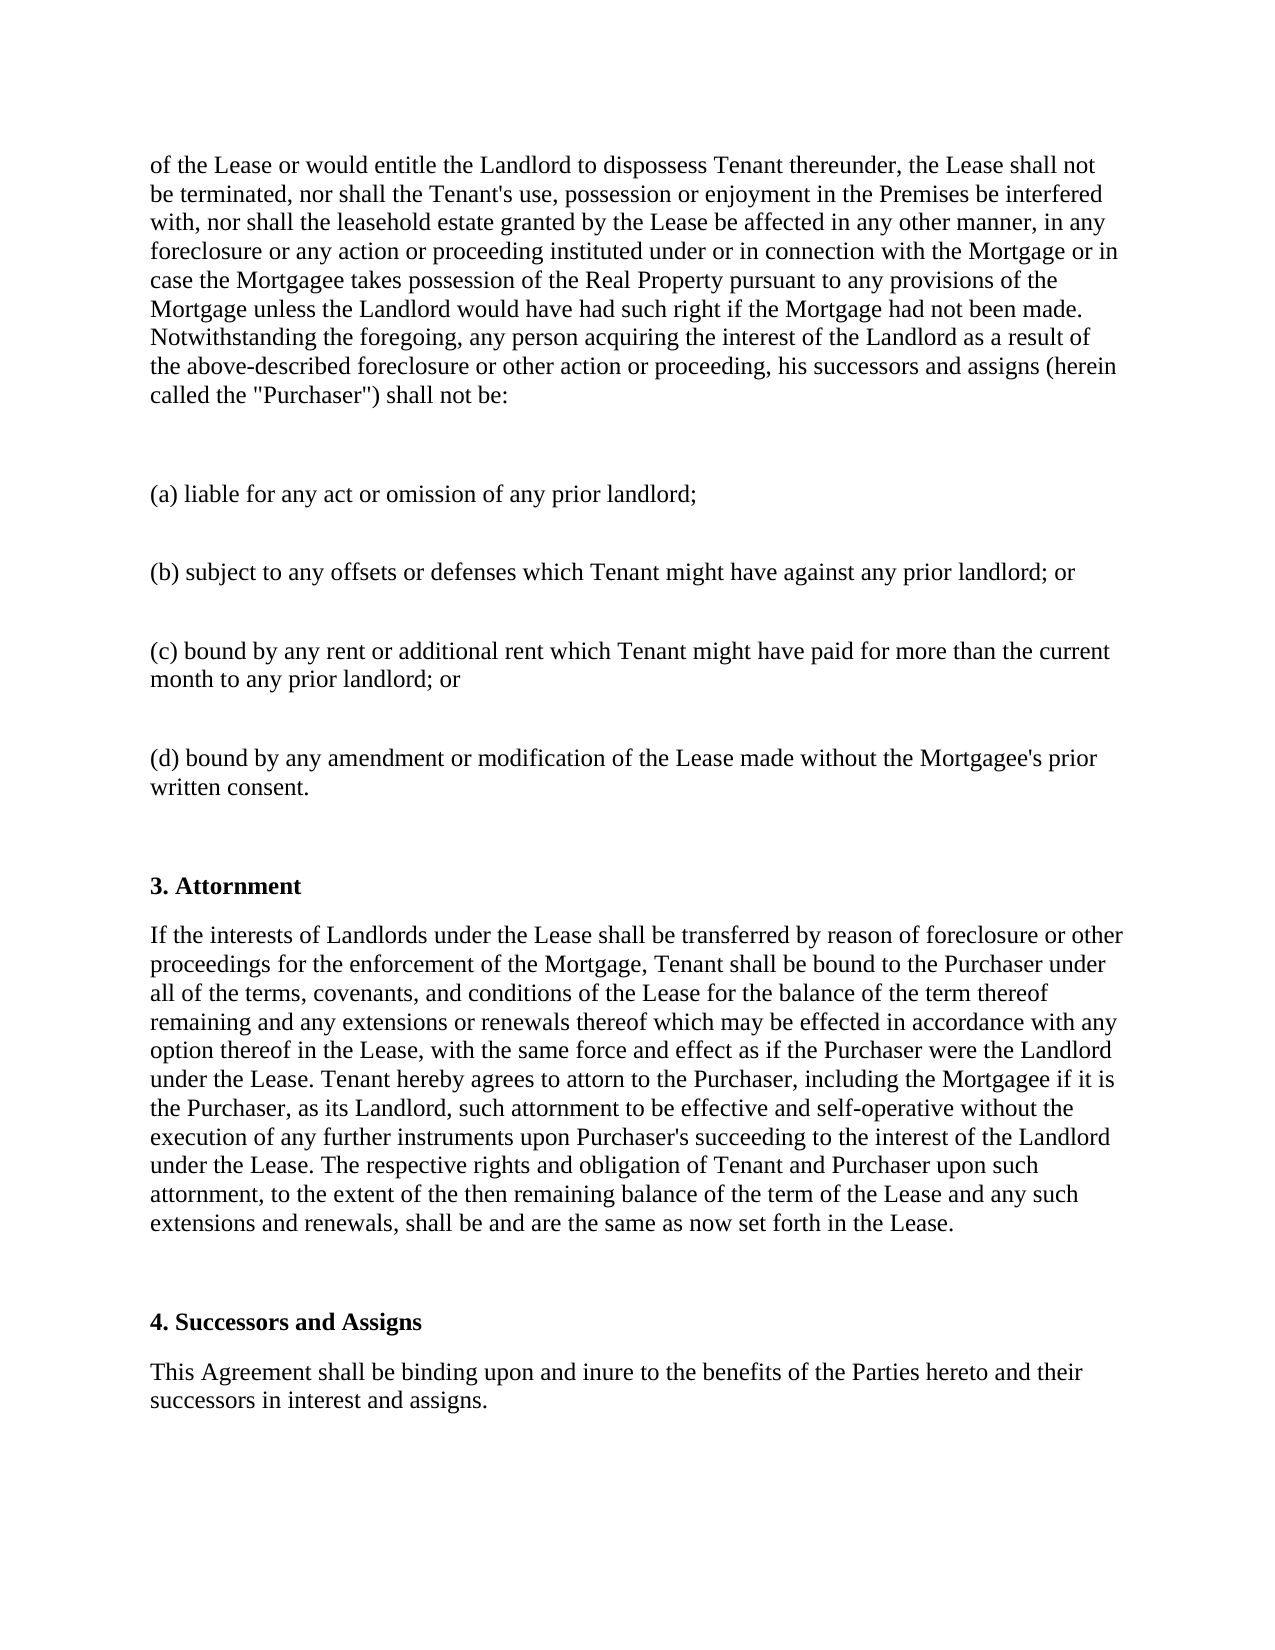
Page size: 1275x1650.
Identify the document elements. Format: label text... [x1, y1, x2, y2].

text (c) bound by any rent or additional rent which Tenant might have paid for more than the current month to any prior landlord; or [150, 607, 1125, 693]
text This Agreement shall be binding upon and inure to the benefits of the Parties hereto and their successors in interest and assigns. [150, 1357, 1125, 1414]
text 4. Successors and Assigns [150, 1307, 1125, 1336]
text If the interests of Landlords under the Lease shall be transferred by reason of foreclosure or other proceedings for the enforcement of the Mortgage, Tenant shall be bound to the Purchaser under all of the terms, covenants, and conditions of the Lease for the balance of the term thereof remaining and any extensions or renewals thereof which may be effected in accordance with any option thereof in the Lease, with the same force and effect as if the Purchaser were the Landlord under the Lease. Tenant hereby agrees to attorn to the Purchaser, including the Mortgagee if it is the Purchaser, as its Landlord, such attornment to be effective and self-operative without the execution of any further instruments upon Purchaser's succeeding to the interest of the Landlord under the Lease. The respective rights and obligation of Tenant and Purchaser upon such attornment, to the extent of the then remaining balance of the term of the Lease and any such extensions and renewals, shall be and are the same as now set forth in the Lease. [150, 920, 1125, 1237]
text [150, 150, 1125, 409]
text (a) liable for any act or omission of any prior landlord; [150, 479, 1125, 508]
text (b) subject to any offsets or defenses which Tenant might have against any prior landlord; or [150, 529, 1125, 586]
text (d) bound by any amendment or modification of the Lease made without the Mortgagee's prior written consent. [150, 714, 1125, 800]
text 3. Attornment [150, 871, 1125, 899]
